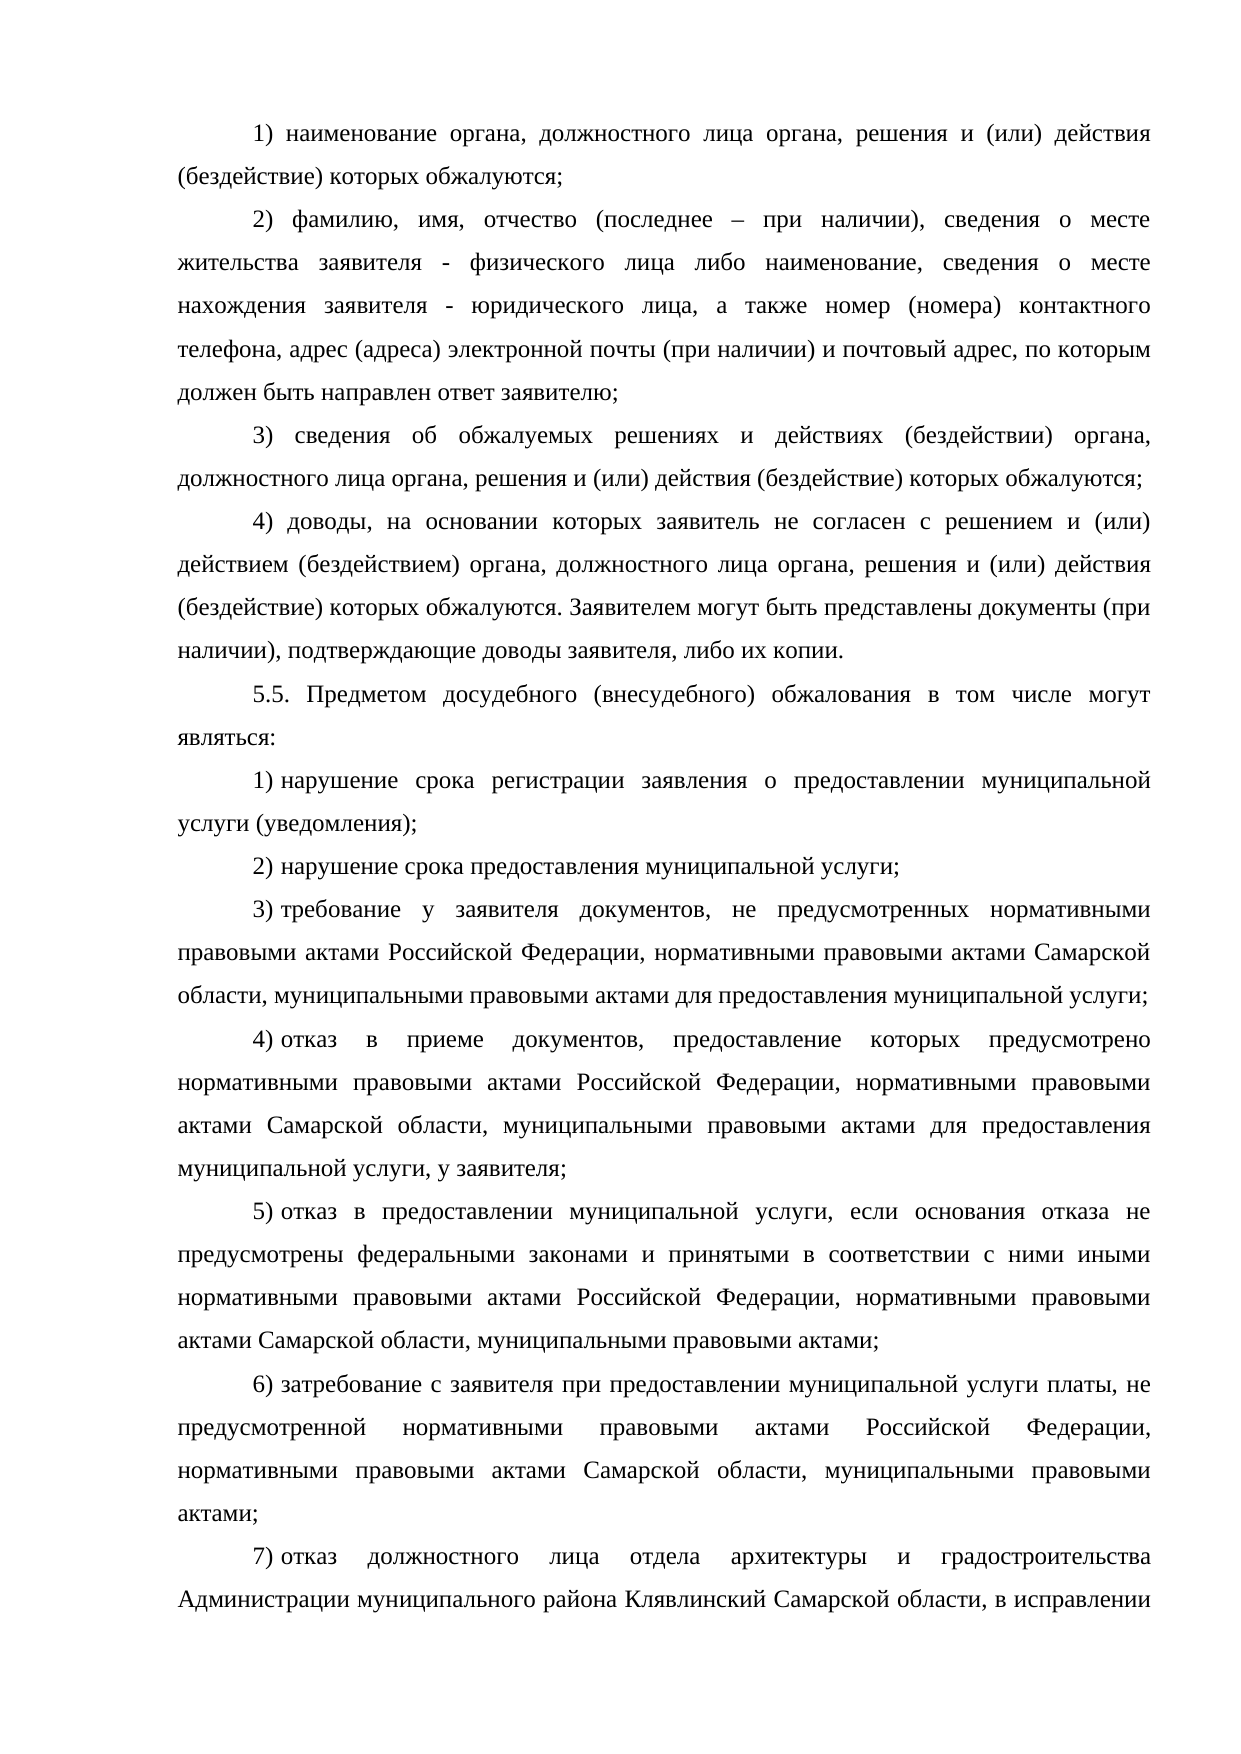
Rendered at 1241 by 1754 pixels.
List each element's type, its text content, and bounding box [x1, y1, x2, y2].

list требование у заявителя документов, не предусмотренных нормативными правовыми актами Российской Федерации, нормативными правовыми актами Самарской области, муниципальными правовыми актами для предоставления муниципальной услуги; [177, 894, 1152, 1009]
text 4) доводы, на основании которых заявитель не согласен с решением и (или) действием (бездействием) органа, должностного лица органа, решения и (или) действия (бездействие) которых обжалуются. Заявителем могут быть представлены документы (при наличии), подтверждающие доводы заявителя, либо их копии. [177, 506, 1152, 664]
list затребование с заявителя при предоставлении муниципальной услуги платы, не предусмотренной нормативными правовыми актами Российской Федерации, нормативными правовыми актами Самарской области, муниципальными правовыми актами; [177, 1369, 1152, 1527]
list нарушение срока предоставления муниципальной услуги; [177, 851, 1152, 880]
text 2) фамилию, имя, отчество (последнее – при наличии), сведения о месте жительства заявителя - физического лица либо наименование, сведения о месте нахождения заявителя - юридического лица, а также номер (номера) контактного телефона, адрес (адреса) электронной почты (при наличии) и почтовый адрес, по которым должен быть направлен ответ заявителю; [177, 204, 1152, 406]
list отказ в предоставлении муниципальной услуги, если основания отказа не предусмотрены федеральными законами и принятыми в соответствии с ними иными нормативными правовыми актами Российской Федерации, нормативными правовыми актами Самарской области, муниципальными правовыми актами; [177, 1196, 1152, 1354]
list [177, 1541, 1152, 1613]
text 3) сведения об обжалуемых решениях и действиях (бездействии) органа, должностного лица органа, решения и (или) действия (бездействие) которых обжалуются; [177, 420, 1152, 492]
text 1) наименование органа, должностного лица органа, решения и (или) действия (бездействие) которых обжалуются; [177, 118, 1152, 190]
list нарушение срока регистрации заявления о предоставлении муниципальной услуги (уведомления); [177, 765, 1152, 837]
list отказ в приеме документов, предоставление которых предусмотрено нормативными правовыми актами Российской Федерации, нормативными правовыми актами Самарской области, муниципальными правовыми актами для предоставления муниципальной услуги, у заявителя; [177, 1024, 1152, 1182]
text 5.5. Предметом досудебного (внесудебного) обжалования в том числе могут являться: [177, 679, 1152, 751]
